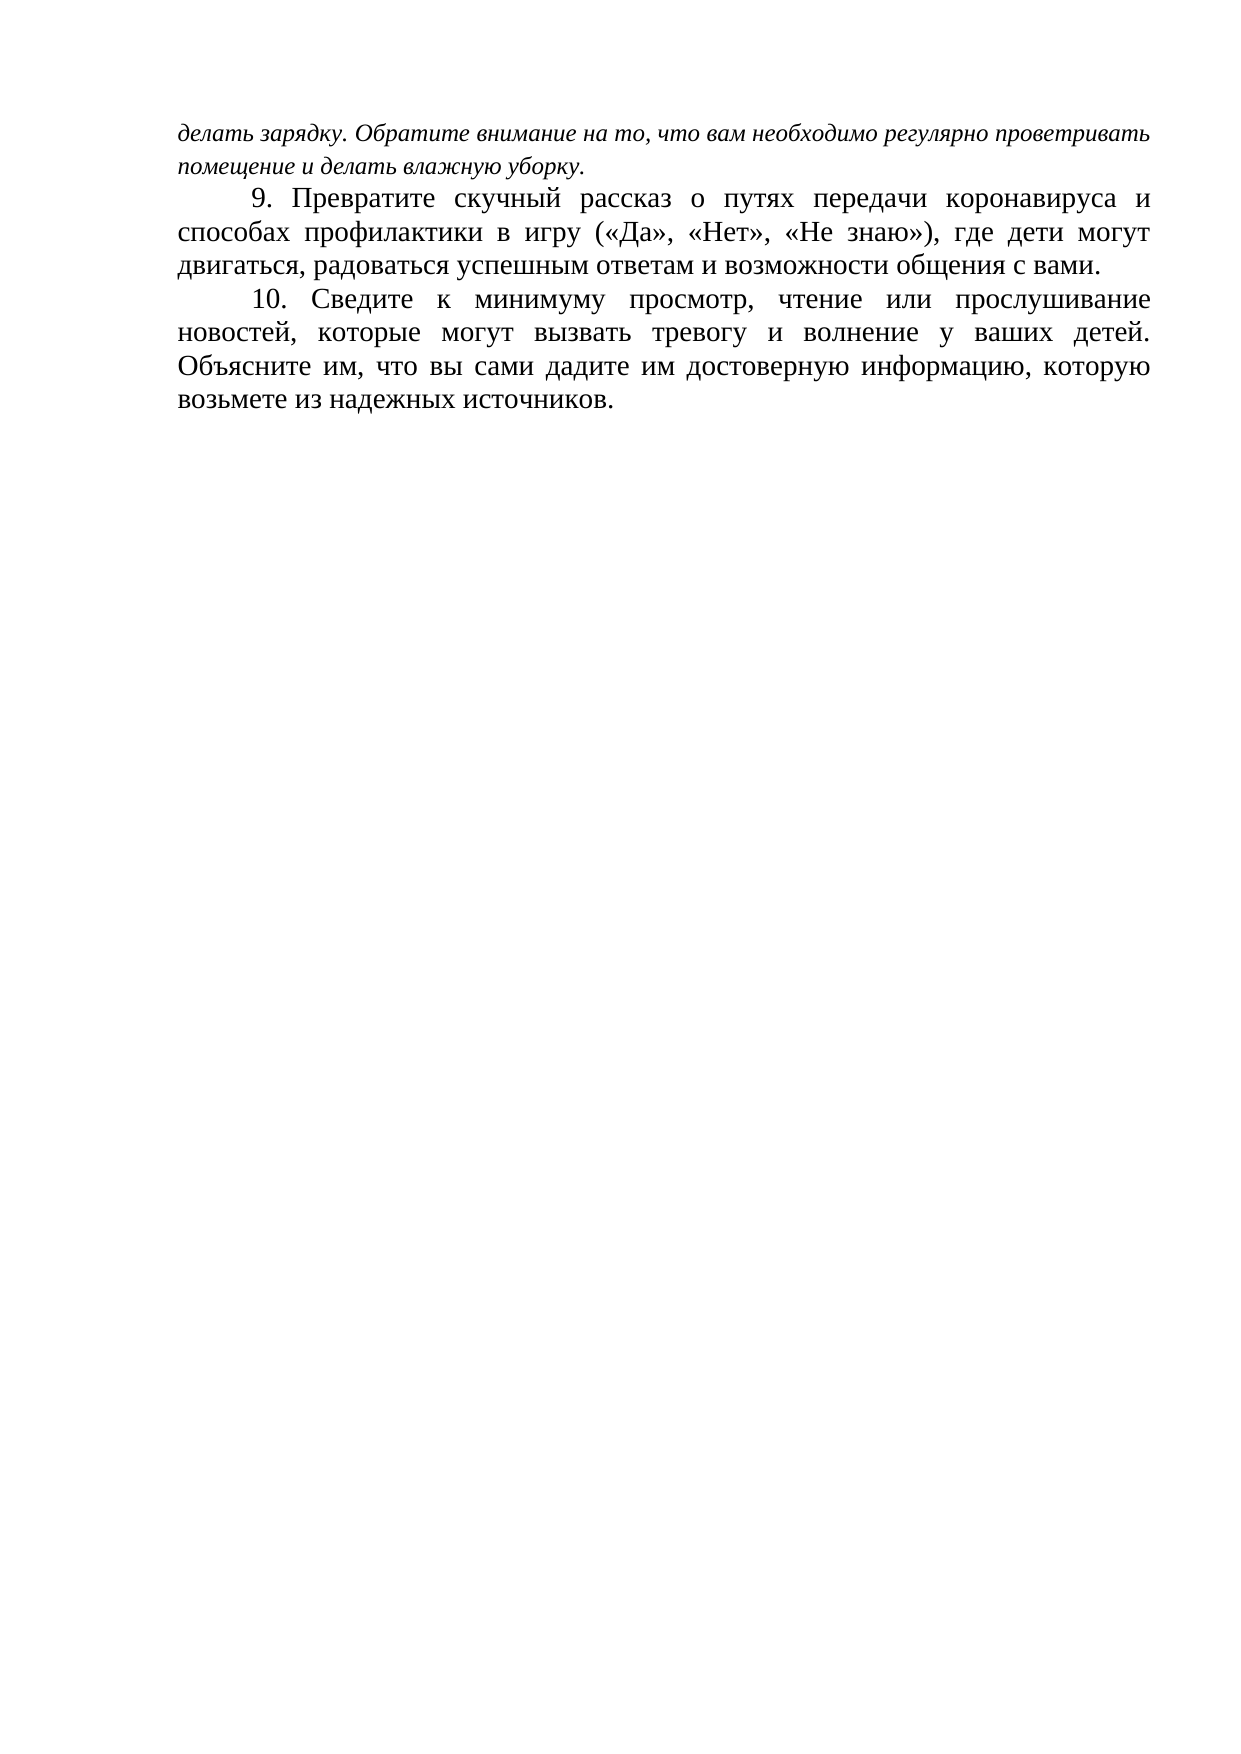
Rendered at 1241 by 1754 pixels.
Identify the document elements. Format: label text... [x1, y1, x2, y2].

text 10. Сведите к минимуму просмотр, чтение или прослушивание новостей, которые могут вызвать тревогу и волнение у ваших детей. Объясните им, что вы сами дадите им достоверную информацию, которую возьмете из надежных источников. [177, 281, 1152, 415]
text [177, 118, 1152, 180]
text 9. Превратите скучный рассказ о путях передачи коронавируса и способах профилактики в игру («Да», «Нет», «Не знаю»), где дети могут двигаться, радоваться успешным ответам и возможности общения с вами. [177, 180, 1152, 281]
